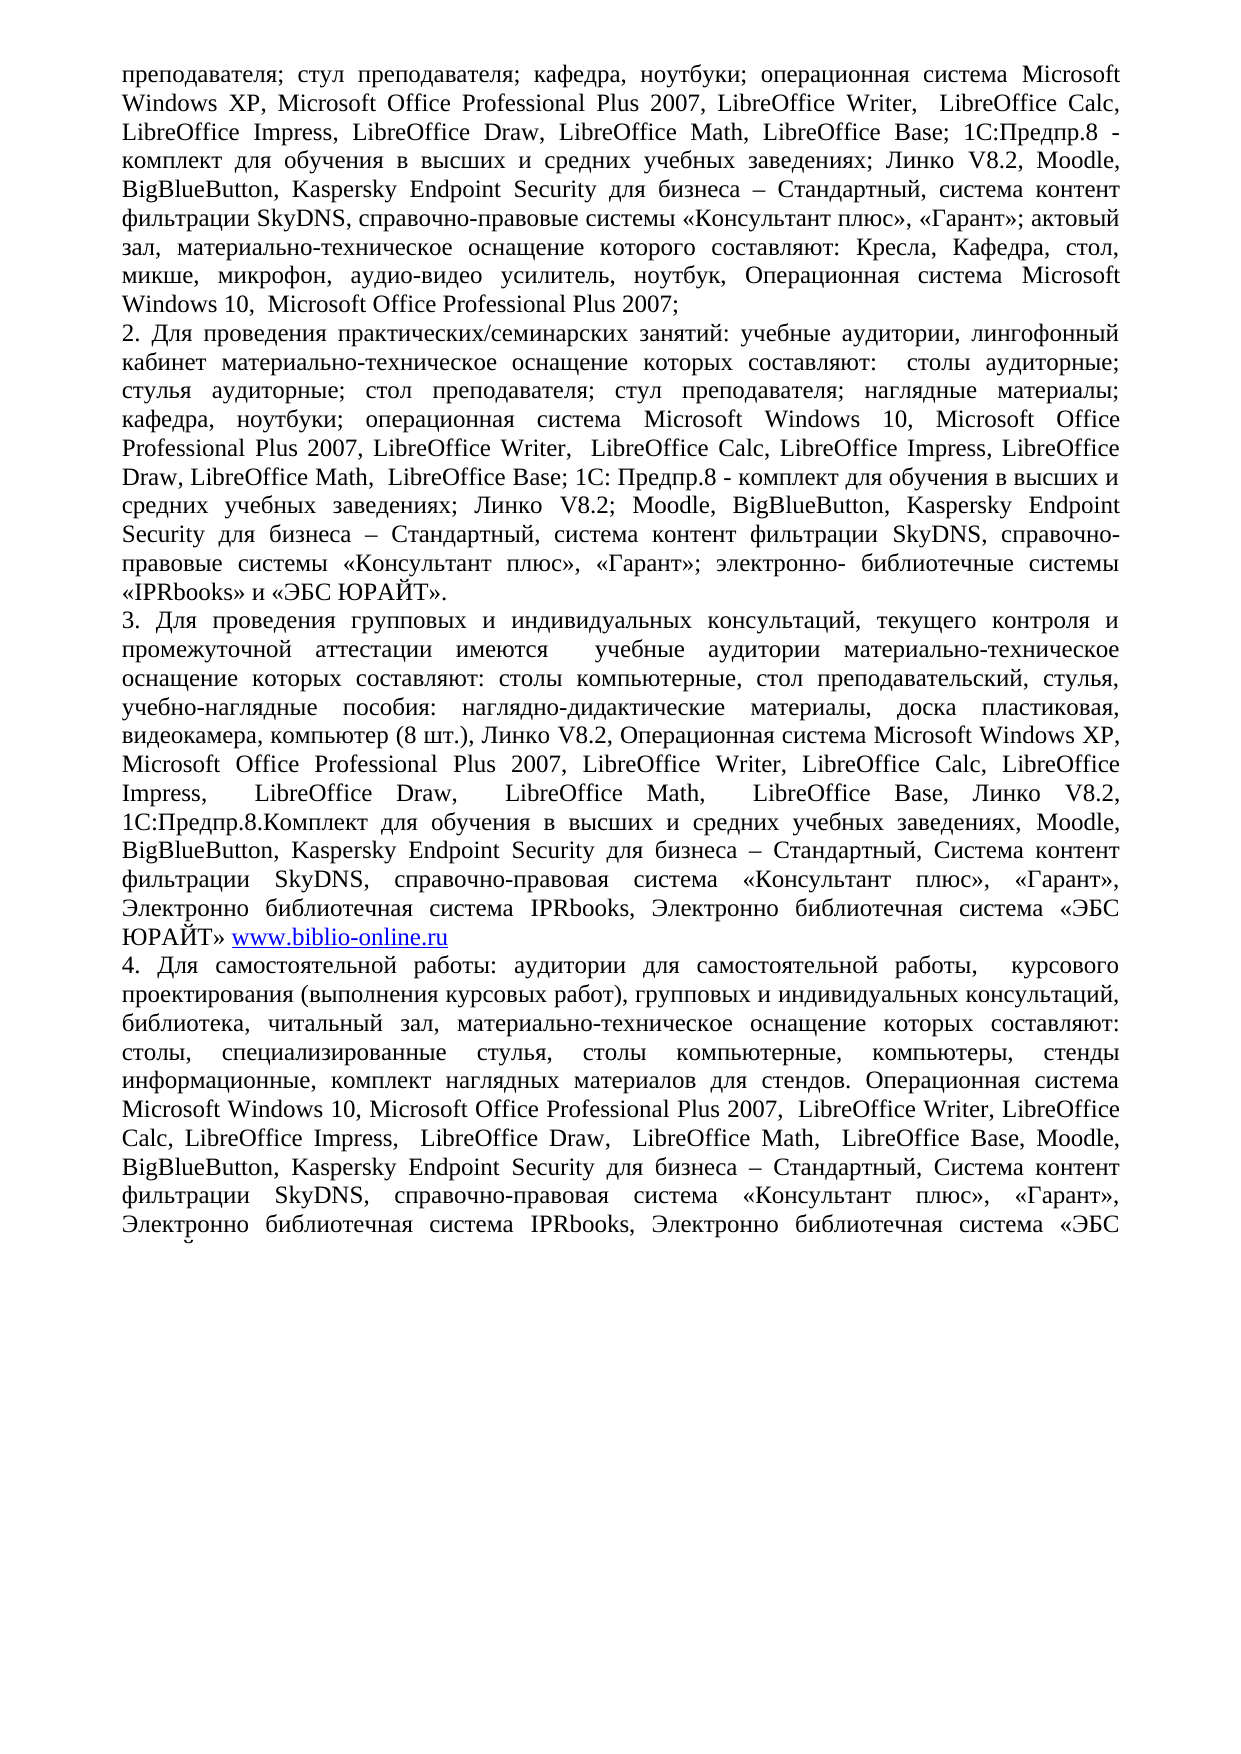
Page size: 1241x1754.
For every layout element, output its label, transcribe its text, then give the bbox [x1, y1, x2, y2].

table_header преподавателя; стул преподавателя; кафедра, ноутбуки; операционная система Microsoft Windows XP, Microsoft Office Professional Plus 2007, LibreOffice Writer, LibreOffice Calc, LibreOffice Impress, LibreOffice Draw, LibreOffice Math, LibreOffice Base; 1С:Предпр.8 - комплект для обучения в высших и средних учебных заведениях; Линко V8.2, Moodle, BigBlueButton, Kaspersky Endpoint Security для бизнеса – Стандартный, система контент фильтрации SkyDNS, справочно-правовые системы «Консультант плюс», «Гарант»; актовый зал, материально-техническое оснащение которого составляют: Кресла, Кафедра, стол, микше, микрофон, аудио-видео усилитель, ноутбук, Операционная система Microsoft Windows 10, Microsoft Office Professional Plus 2007; 2. Для проведения практических/семинарских занятий: учебные аудитории, лингофонный кабинет материально-техническое оснащение которых составляют: столы аудиторные; стулья аудиторные; стол преподавателя; стул преподавателя; наглядные материалы; кафедра, ноутбуки; операционная система Microsoft Windows 10, Microsoft Office Professional Plus 2007, LibreOffice Writer, LibreOffice Calc, LibreOffice Impress, LibreOffice Draw, LibreOffice Math, LibreOffice Base; 1С: Предпр.8 - комплект для обучения в высших и средних учебных заведениях; Линко V8.2; Moodle, BigBlueButton, Kaspersky Endpoint Security для бизнеса – Стандартный, система контент фильтрации SkyDNS, справочно-правовые системы «Консультант плюс», «Гарант»; электронно- библиотечные системы «IPRbooks» и «ЭБС ЮРАЙТ». 3. Для проведения групповых и индивидуальных консультаций, текущего контроля и промежуточной аттестации имеются учебные аудитории материально-техническое оснащение которых составляют: столы компьютерные, стол преподавательский, стулья, учебно-наглядные пособия: наглядно-дидактические материалы, доска пластиковая, видеокамера, компьютер (8 шт.), Линко V8.2, Операционная система Microsoft Windows XP, Microsoft Office Professional Plus 2007, LibreOffice Writer, LibreOffice Calc, LibreOffice Impress, LibreOffice Draw, LibreOffice Math, LibreOffice Base, Линко V8.2, 1С:Предпр.8.Комплект для обучения в высших и средних учебных заведениях, Moodle, BigBlueButton, Kaspersky Endpoint Security для бизнеса – Стандартный, Система контент фильтрации SkyDNS, справочно-правовая система «Консультант плюс», «Гарант», Электронно библиотечная система IPRbooks, Электронно библиотечная система «ЭБС ЮРАЙТ» www.biblio-online.ru 4. Для самостоятельной работы: аудитории для самостоятельной работы, курсового проектирования (выполнения курсовых работ), групповых и индивидуальных консультаций, библиотека, читальный зал, материально-техническое оснащение которых составляют: столы, специализированные стулья, столы компьютерные, компьютеры, стенды информационные, комплект наглядных материалов для стендов. Операционная система Microsoft Windows 10, Microsoft Office Professional Plus 2007, LibreOffice Writer, LibreOffice Calc, LibreOffice Impress, LibreOffice Draw, LibreOffice Math, LibreOffice Base, Moodle, BigBlueButton, Kaspersky Endpoint Security для бизнеса – Стандартный, Система контент фильтрации SkyDNS, справочно-правовая система «Консультант плюс», «Гарант», Электронно библиотечная система IPRbooks, Электронно библиотечная система «ЭБС ЮРАЙТ». [118, 59, 1124, 1244]
